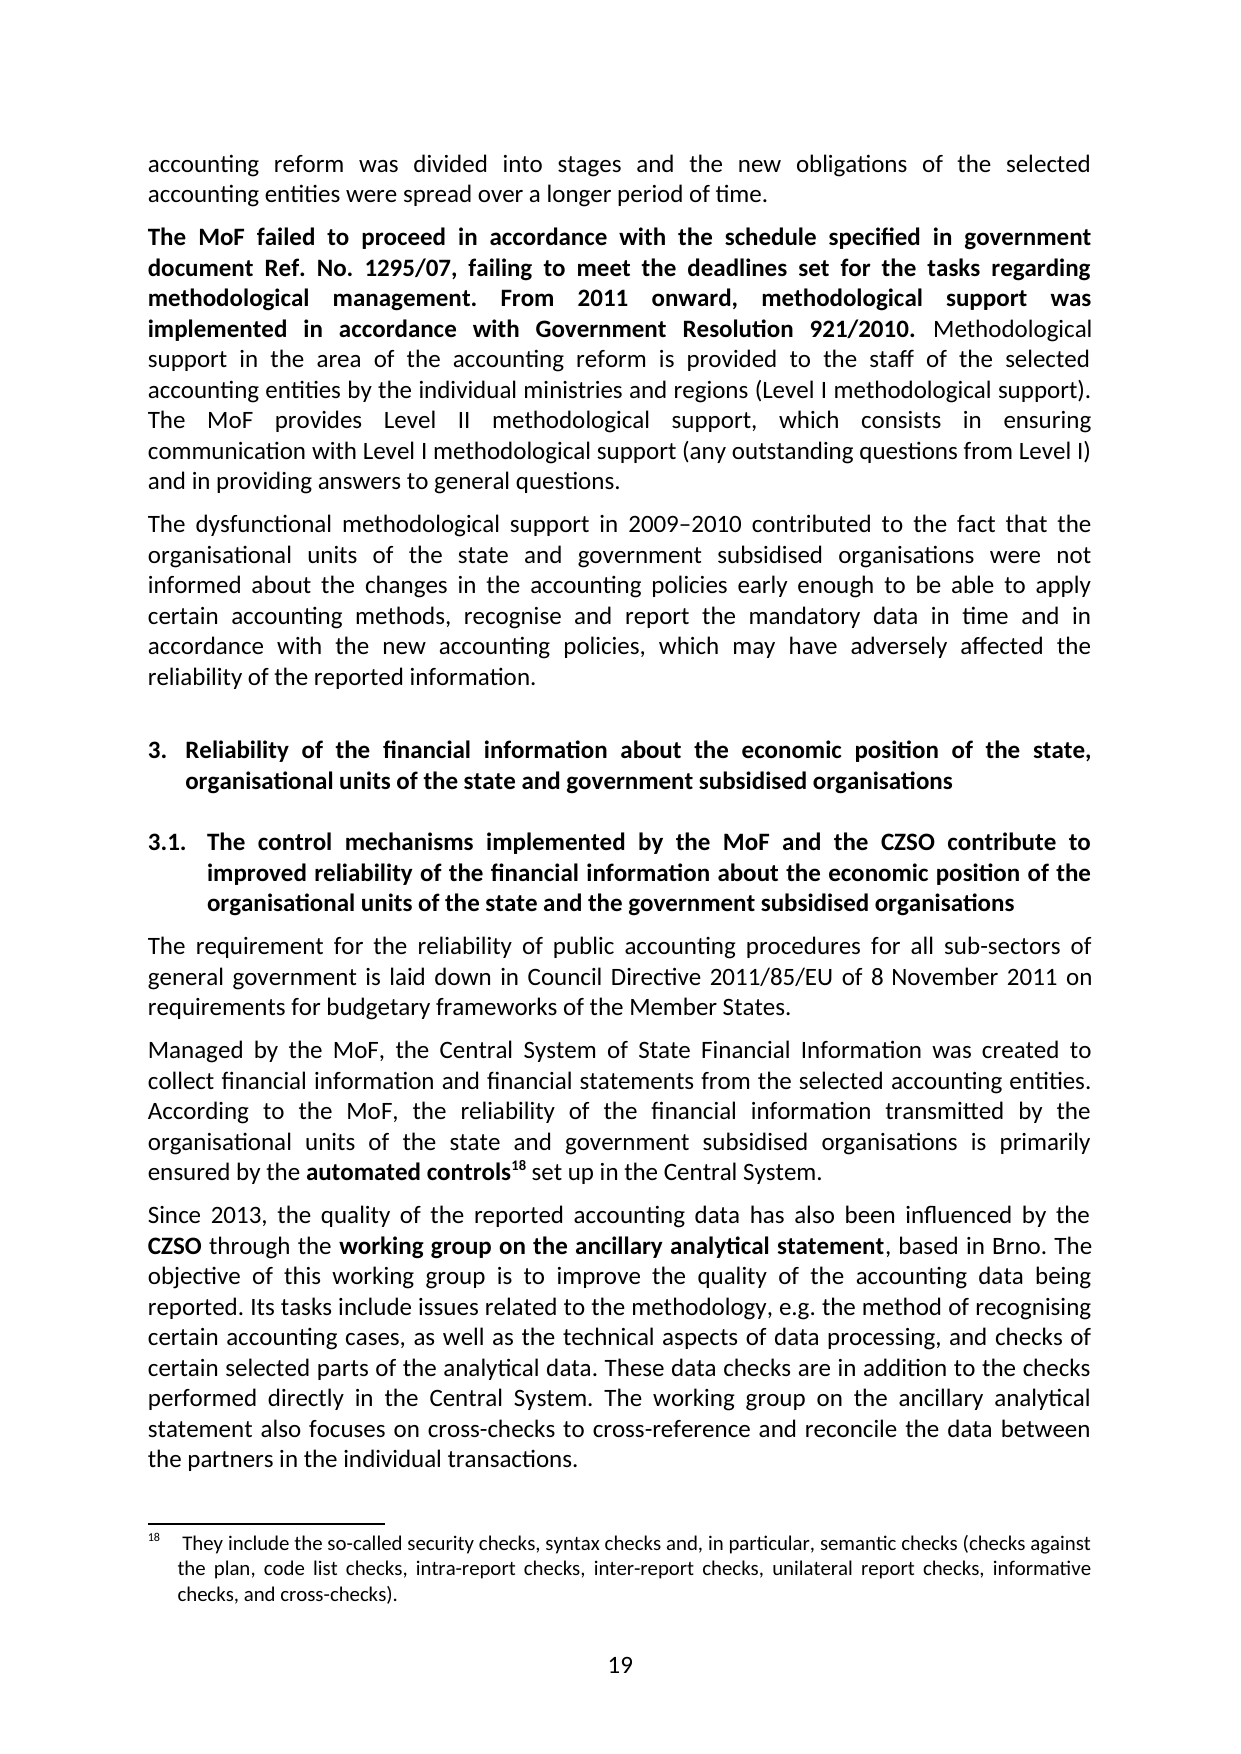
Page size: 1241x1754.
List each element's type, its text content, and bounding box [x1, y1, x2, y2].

text The requirement for the reliability of public accounting procedures for all sub-sectors of general government is laid down in Council Directive 2011/85/EU of 8 November 2011 on requirements for budgetary frameworks of the Member States. [148, 930, 1092, 1022]
text The MoF failed to proceed in accordance with the schedule specified in government document Ref. No. 1295/07, failing to meet the deadlines set for the tasks regarding methodological management. From 2011 onward, methodological support was implemented in accordance with Government Resolution 921/2010. Methodological support in the area of the accounting reform is provided to the staff of the selected accounting entities by the individual ministries and regions (Level I methodological support). The MoF provides Level II methodological support, which consists in ensuring communication with Level I methodological support (any outstanding questions from Level I) and in providing answers to general questions. [148, 221, 1092, 496]
text Since 2013, the quality of the reported accounting data has also been influenced by the CZSO through the working group on the ancillary analytical statement, based in Brno. The objective of this working group is to improve the quality of the accounting data being reported. Its tasks include issues related to the methodology, e.g. the method of recognising certain accounting cases, as well as the technical aspects of data processing, and checks of certain selected parts of the analytical data. These data checks are in addition to the checks performed directly in the Central System. The working group on the ancillary analytical statement also focuses on cross-checks to cross-reference and reconcile the data between the partners in the individual transactions. [148, 1199, 1092, 1474]
text Managed by the MoF, the Central System of State Financial Information was created to collect financial information and financial statements from the selected accounting entities. According to the MoF, the reliability of the financial information transmitted by the organisational units of the state and government subsidised organisations is primarily ensured by the automated controls set up in the Central System. [148, 1034, 1092, 1187]
list Reliability of the financial information about the economic position of the state, organisational units of the state and government subsidised organisations [148, 734, 1092, 796]
text The dysfunctional methodological support in 2009–2010 contributed to the fact that the organisational units of the state and government subsidised organisations were not informed about the changes in the accounting policies early enough to be able to apply certain accounting methods, recognise and report the mandatory data in time and in accordance with the new accounting policies, which may have adversely affected the reliability of the reported information. [148, 508, 1092, 692]
list The control mechanisms implemented by the MoF and the CZSO contribute to improved reliability of the financial information about the economic position of the organisational units of the state and the government subsidised organisations [148, 826, 1092, 918]
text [148, 148, 1092, 209]
